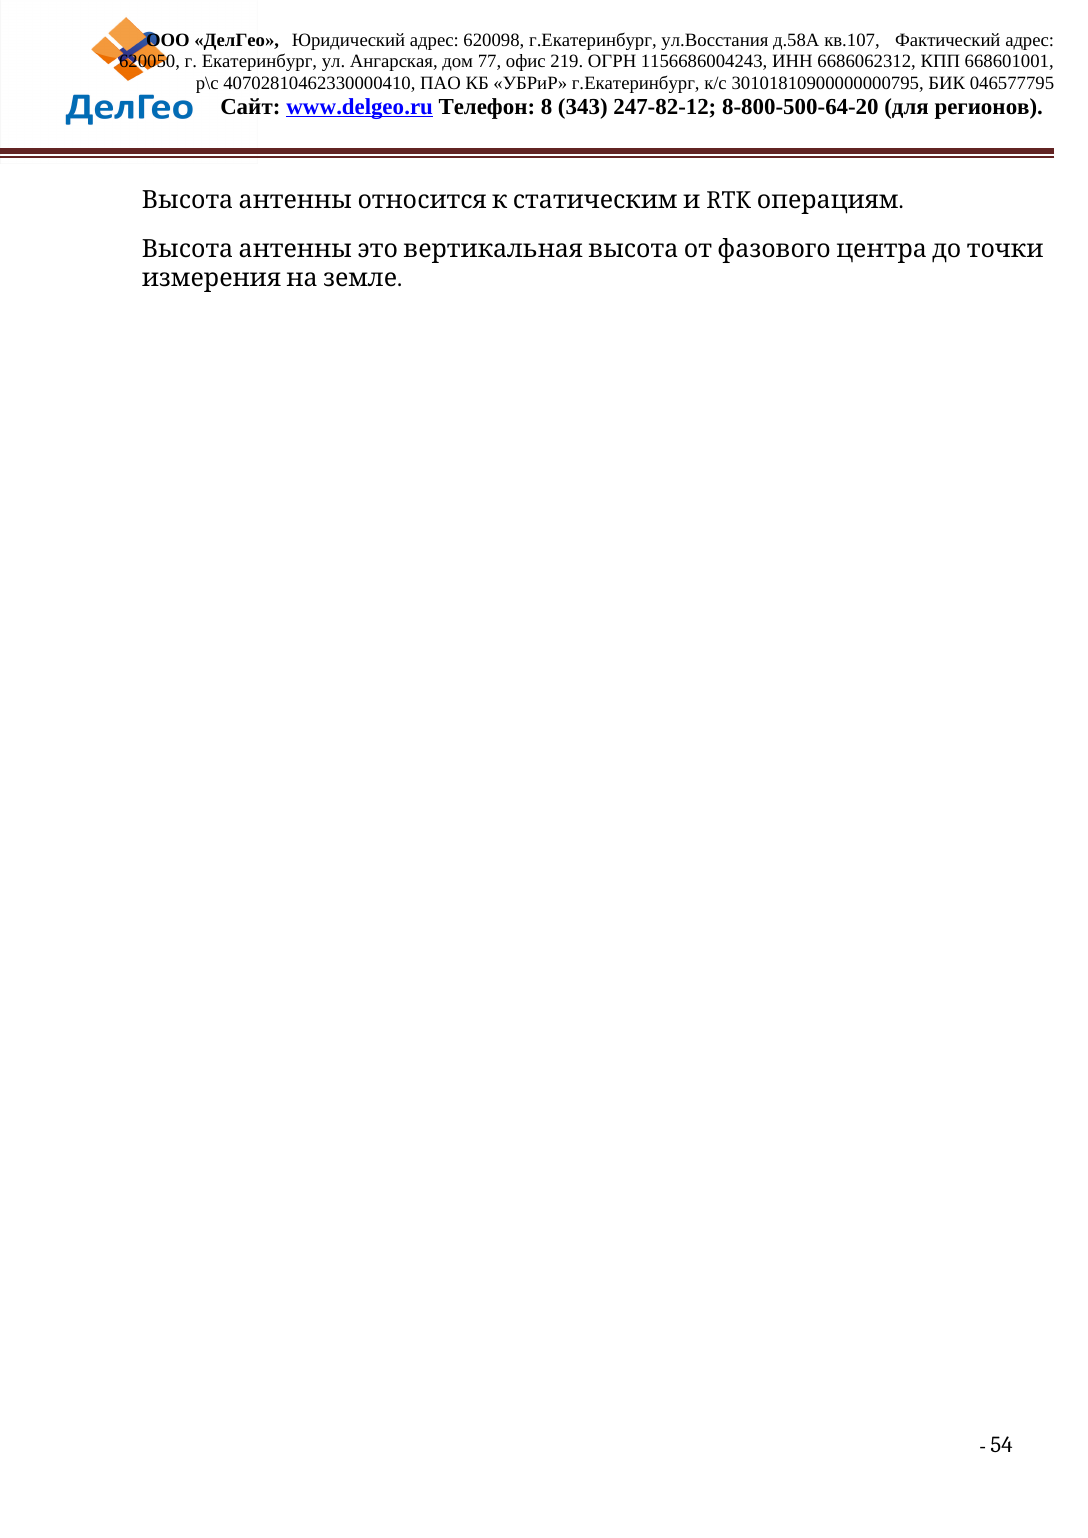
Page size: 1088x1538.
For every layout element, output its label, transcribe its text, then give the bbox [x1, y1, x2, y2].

text Высота антенны относится к статическим и RTK операциям. [142, 186, 1054, 215]
picture [0, 158, 258, 164]
picture [0, 0, 258, 148]
text Высота антенны это вертикальная высота от фазового центра до точки измерения на земле. [142, 234, 1054, 292]
